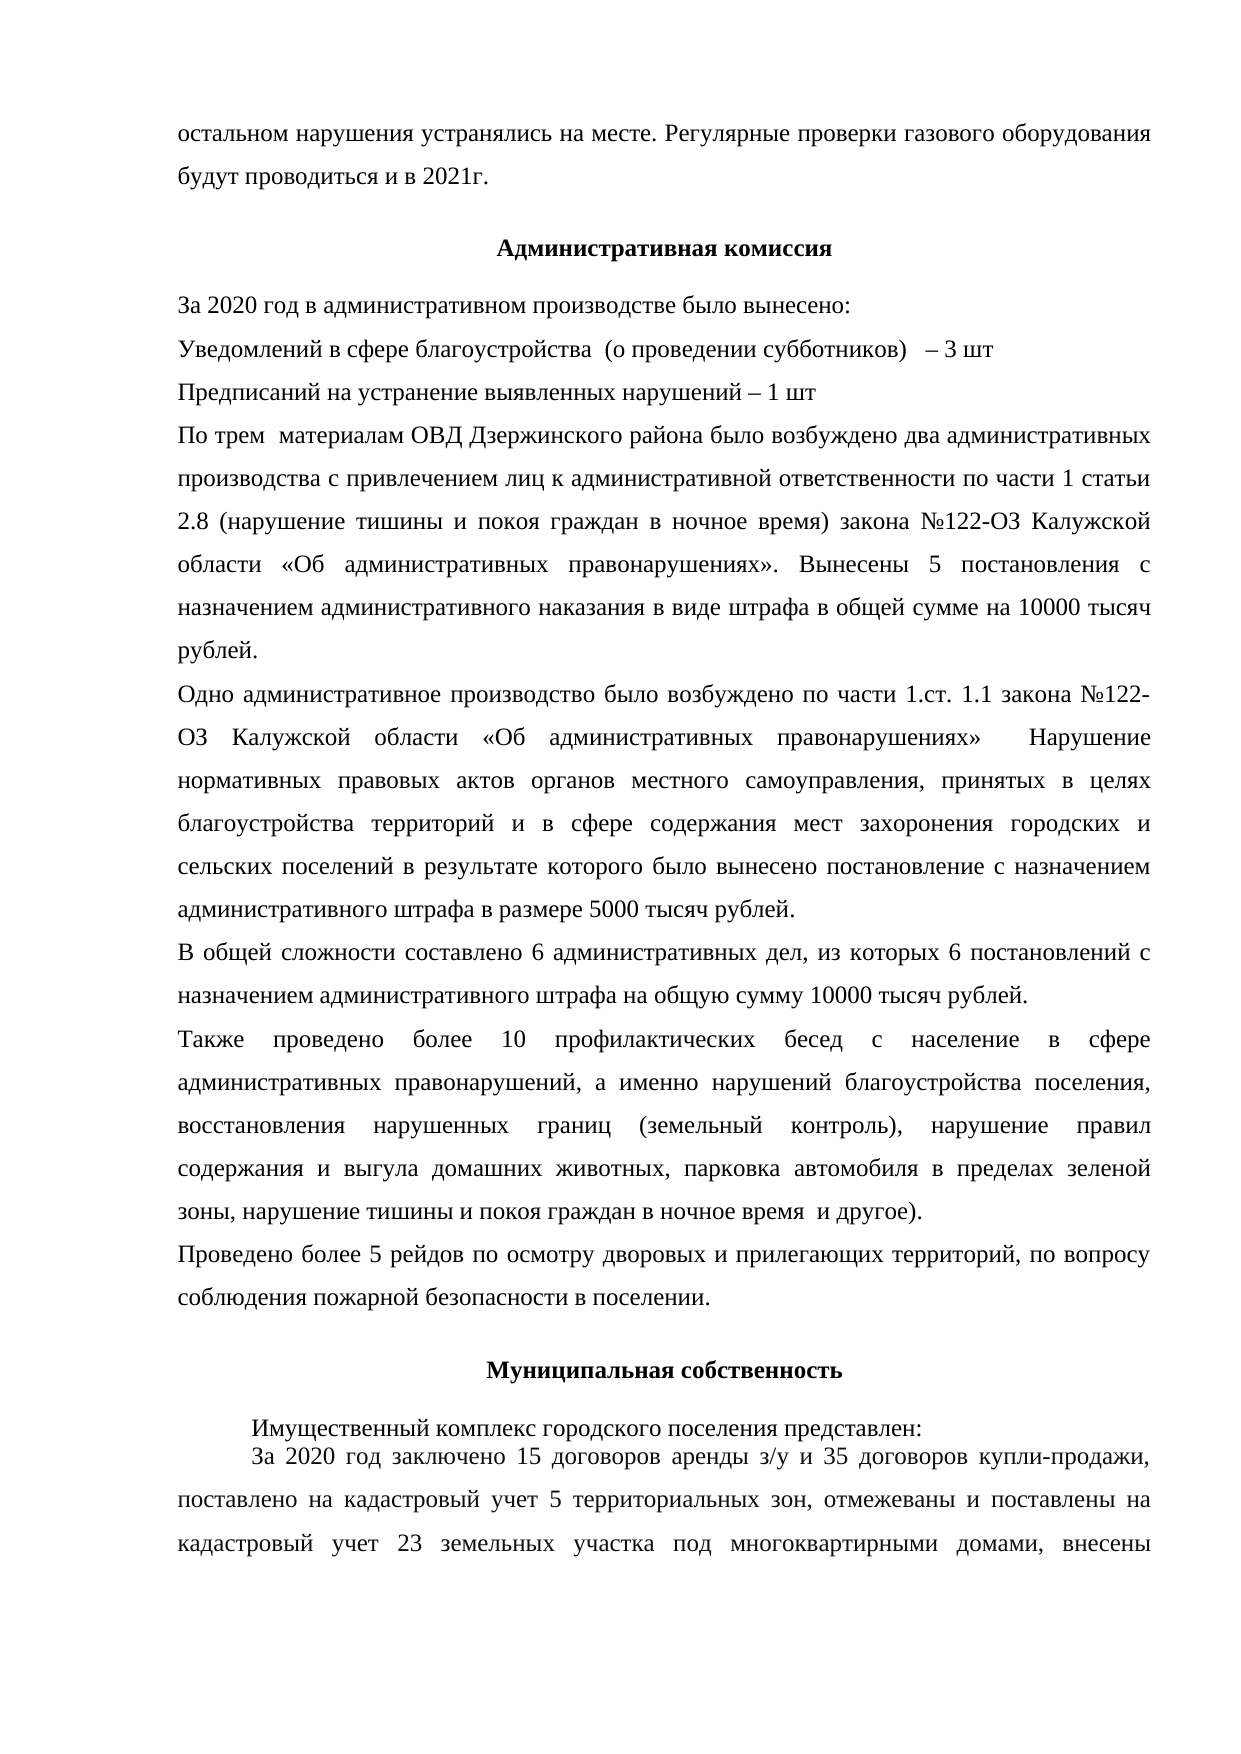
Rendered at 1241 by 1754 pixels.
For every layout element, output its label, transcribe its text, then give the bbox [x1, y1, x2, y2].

text Муниципальная собственность [177, 1355, 1152, 1383]
text По трем материалам ОВД Дзержинского района было возбуждено два административных производства с привлечением лиц к административной ответственности по части 1 статьи 2.8 (нарушение тишины и покоя граждан в ночное время) закона №122-ОЗ Калужской области «Об административных правонарушениях». Вынесены 5 постановления с назначением административного наказания в виде штрафа в общей сумме на 10000 тысяч рублей. [177, 420, 1152, 664]
text Также проведено более 10 профилактических бесед с население в сфере административных правонарушений, а именно нарушений благоустройства поселения, восстановления нарушенных границ (земельный контроль), нарушение правил содержания и выгула домашних животных, парковка автомобиля в пределах зеленой зоны, нарушение тишины и покоя граждан в ночное время и другое). [177, 1024, 1152, 1225]
text Уведомлений в сфере благоустройства (о проведении субботников) – 3 шт [177, 334, 1152, 362]
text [177, 118, 1152, 190]
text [177, 1441, 1152, 1556]
text Имущественный комплекс городского поселения представлен: [177, 1413, 1152, 1441]
text Проведено более 5 рейдов по осмотру дворовых и прилегающих территорий, по вопросу соблюдения пожарной безопасности в поселении. [177, 1239, 1152, 1311]
text Одно административное производство было возбуждено по части 1.ст. 1.1 закона №122-ОЗ Калужской области «Об административных правонарушениях» Нарушение нормативных правовых актов органов местного самоуправления, принятых в целях благоустройства территорий и в сфере содержания мест захоронения городских и сельских поселений в результате которого было вынесено постановление с назначением административного штрафа в размере 5000 тысяч рублей. [177, 679, 1152, 923]
text Административная комиссия [177, 233, 1152, 262]
text За 2020 год в административном производстве было вынесено: [177, 291, 1152, 319]
text В общей сложности составлено 6 административных дел, из которых 6 постановлений с назначением административного штрафа на общую сумму 10000 тысяч рублей. [177, 937, 1152, 1009]
text Предписаний на устранение выявленных нарушений – 1 шт [177, 377, 1152, 406]
